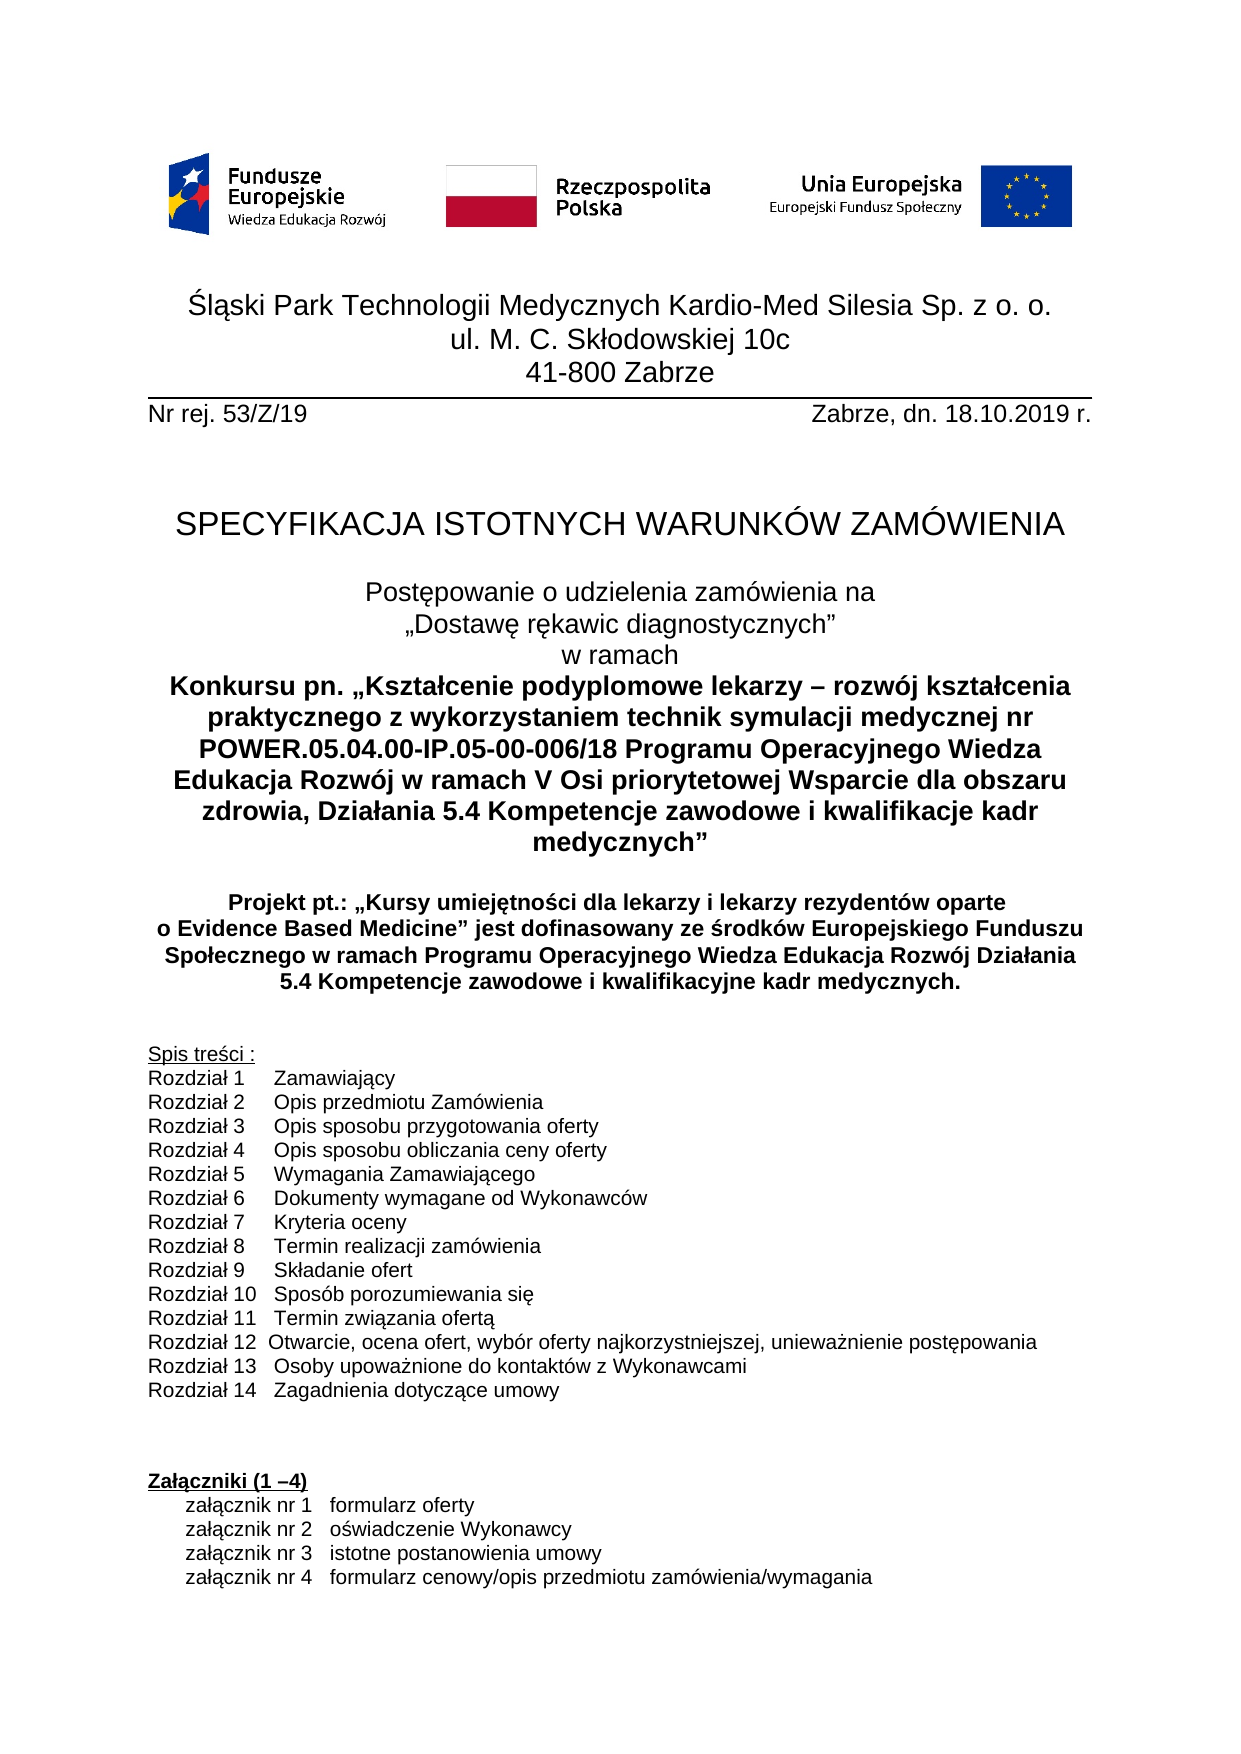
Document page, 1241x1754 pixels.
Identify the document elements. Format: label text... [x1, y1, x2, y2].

text Rozdział 11 Termin związania ofertą [148, 1306, 1092, 1330]
text Projekt pt.: „Kursy umiejętności dla lekarzy i lekarzy rezydentów oparte o Evidence Based Medicine” jest dofinasowany ze środków Europejskiego Funduszu Społecznego w ramach Programu Operacyjnego Wiedza Edukacja Rozwój Działania 5.4 Kompetencje zawodowe i kwalifikacyjne kadr medycznych. [148, 889, 1092, 994]
text w ramach [148, 639, 1092, 670]
text Konkursu pn. „Kształcenie podyplomowe lekarzy – rozwój kształcenia praktycznego z wykorzystaniem technik symulacji medycznej nr POWER.05.04.00-IP.05-00-006/18 Programu Operacyjnego Wiedza Edukacja Rozwój w ramach V Osi priorytetowej Wsparcie dla obszaru zdrowia, Działania 5.4 Kompetencje zawodowe i kwalifikacje kadr medycznych” [148, 670, 1092, 858]
text Rozdział 12 Otwarcie, ocena ofert, wybór oferty najkorzystniejszej, unieważnienie postępowania [148, 1330, 1092, 1354]
text Rozdział 5 Wymagania Zamawiającego [148, 1162, 1092, 1186]
text Rozdział 9 Składanie ofert [148, 1258, 1092, 1282]
picture [148, 132, 1092, 255]
text Nr rej. 53/Z/19 Zabrze, dn. 18.10.2019 r. [148, 399, 1092, 428]
text załącznik nr 3 istotne postanowienia umowy [185, 1541, 1092, 1564]
subtitle Postępowanie o udzielenia zamówienia na [148, 576, 1092, 608]
text załącznik nr 1 formularz oferty [185, 1493, 1092, 1517]
text 41-800 Zabrze [148, 355, 1092, 397]
text SPECYFIKACJA ISTOTNYCH WARUNKÓW ZAMÓWIENIA [148, 504, 1092, 543]
text Rozdział 3 Opis sposobu przygotowania oferty [148, 1114, 1092, 1138]
subtitle Załączniki (1 –4) [148, 1469, 1092, 1493]
text „Dostawę rękawic diagnostycznych” [148, 608, 1092, 639]
text Rozdział 6 Dokumenty wymagane od Wykonawców [148, 1186, 1092, 1210]
text Spis treści : [148, 1042, 1092, 1066]
text Rozdział 14 Zagadnienia dotyczące umowy [148, 1378, 1092, 1402]
text Rozdział 2 Opis przedmiotu Zamówienia [148, 1090, 1092, 1114]
text Rozdział 1 Zamawiający [148, 1066, 1092, 1090]
text Rozdział 10 Sposób porozumiewania się [148, 1282, 1092, 1306]
text Rozdział 7 Kryteria oceny [148, 1210, 1092, 1234]
text Rozdział 4 Opis sposobu obliczania ceny oferty [148, 1138, 1092, 1162]
text ul. M. C. Skłodowskiej 10c [148, 322, 1092, 355]
text Rozdział 13 Osoby upoważnione do kontaktów z Wykonawcami [148, 1354, 1092, 1378]
text Śląski Park Technologii Medycznych Kardio-Med Silesia Sp. z o. o. [148, 288, 1092, 322]
text załącznik nr 2 oświadczenie Wykonawcy [185, 1517, 1092, 1541]
text załącznik nr 4 formularz cenowy/opis przedmiotu zamówienia/wymagania [185, 1564, 1092, 1588]
text Rozdział 8 Termin realizacji zamówienia [148, 1234, 1092, 1258]
